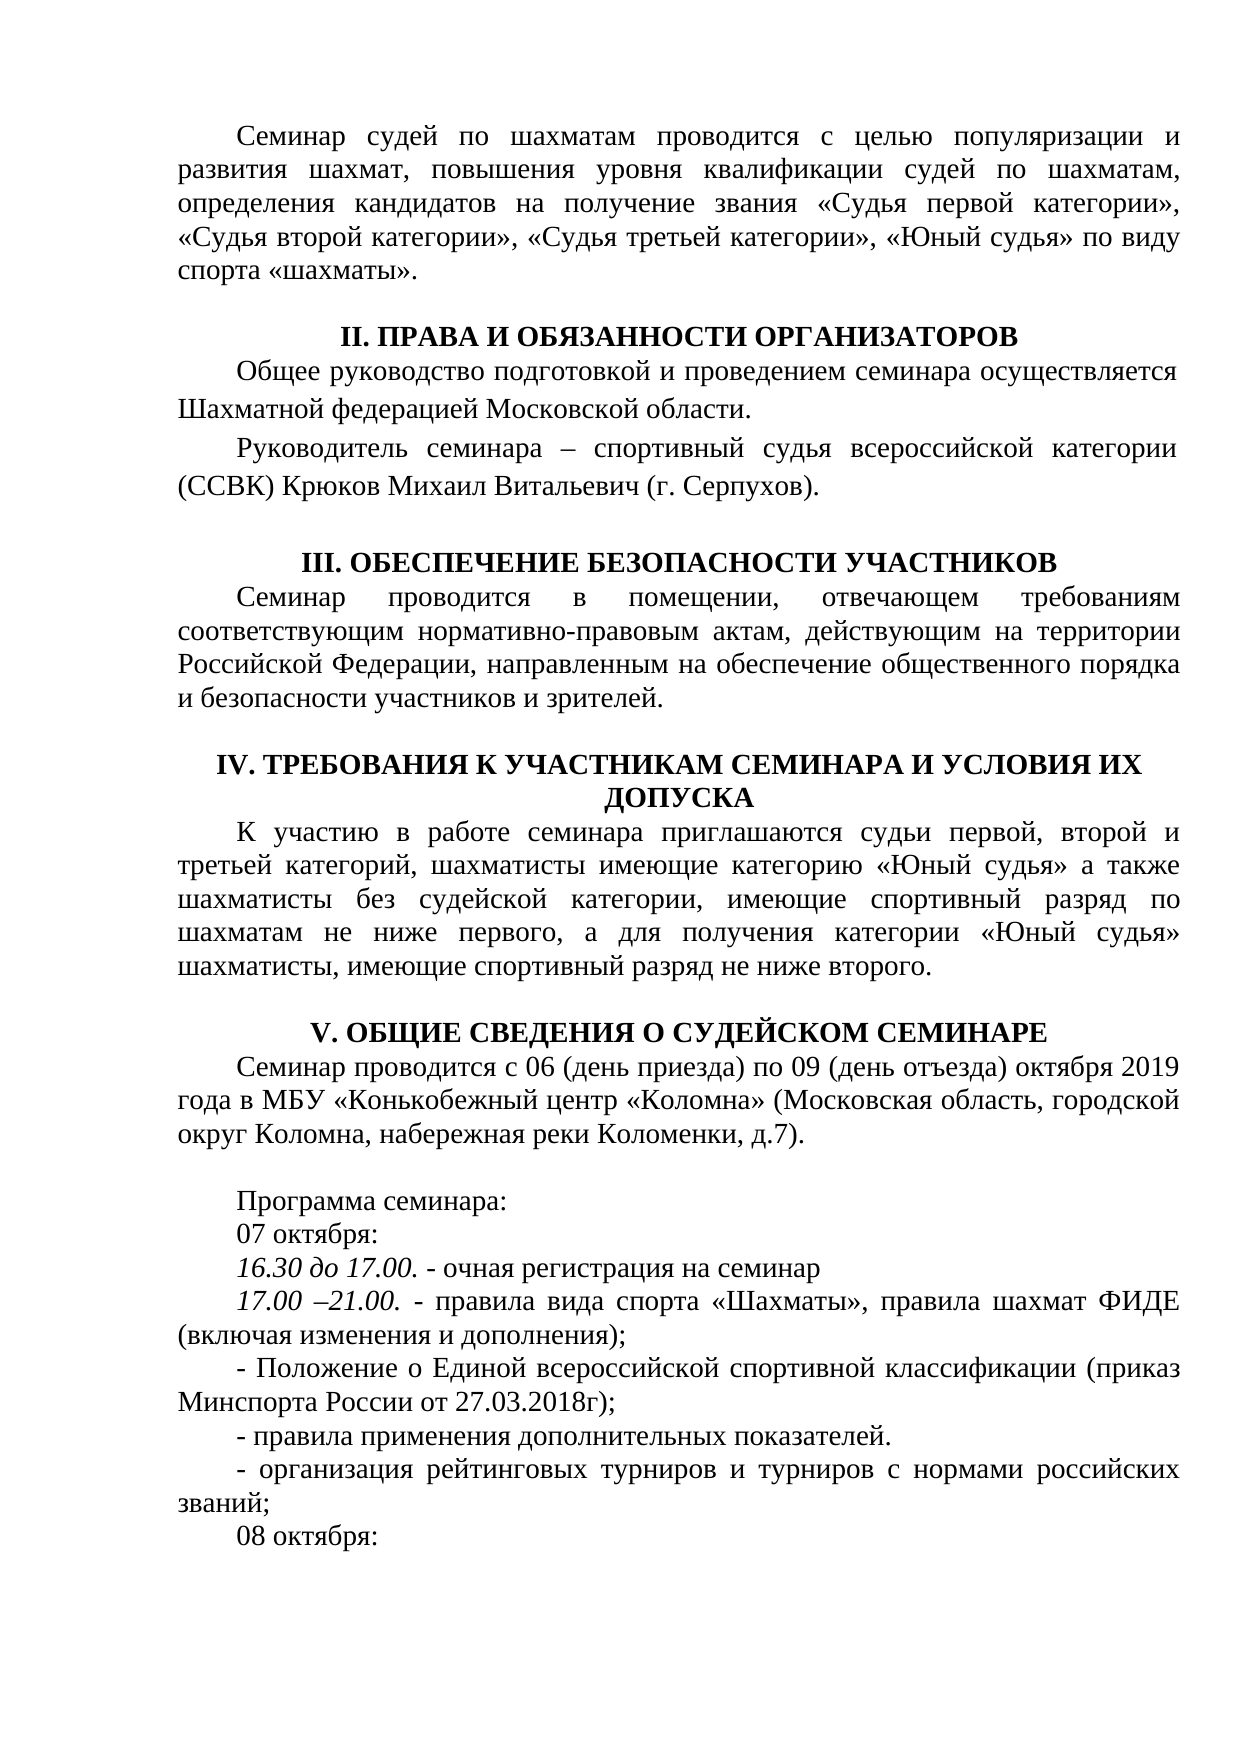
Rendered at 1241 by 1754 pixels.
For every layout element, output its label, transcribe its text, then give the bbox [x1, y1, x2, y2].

text - организация рейтинговых турниров и турниров с нормами российских званий; [177, 1451, 1181, 1518]
text - правила применения дополнительных показателей. [177, 1418, 1181, 1451]
text Программа семинара: [177, 1183, 1181, 1216]
text К участию в работе семинара приглашаются судьи первой, второй и третьей категорий, шахматисты имеющие категорию «Юный судья» а также шахматисты без судейской категории, имеющие спортивный разряд по шахматам не ниже первого, а для получения категории «Юный судья» шахматисты, имеющие спортивный разряд не ниже второго. [177, 814, 1181, 982]
text Общее руководство подготовкой и проведением семинара осуществляется Шахматной федерацией Московской области. [177, 353, 1178, 425]
text Руководитель семинара – спортивный судья всероссийской категории (ССВК) Крюков Михаил Витальевич (г. Серпухов). [177, 430, 1178, 502]
text - Положение о Единой всероссийской спортивной классификации (приказ Минспорта России от 27.03.2018г); [177, 1351, 1181, 1418]
text 08 октября: [177, 1518, 1181, 1552]
text V. ОБЩИЕ СВЕДЕНИЯ О СУДЕЙСКОМ СЕМИНАРЕ [177, 1015, 1181, 1049]
text Семинар проводится в помещении, отвечающем требованиям соответствующим нормативно-правовым актам, действующим на территории Российской Федерации, направленным на обеспечение общественного порядка и безопасности участников и зрителей. [177, 579, 1181, 713]
text III. ОБЕСПЕЧЕНИЕ БЕЗОПАСНОСТИ УЧАСТНИКОВ [177, 546, 1181, 579]
text II. ПРАВА И ОБЯЗАННОСТИ ОРГАНИЗАТОРОВ [177, 319, 1181, 353]
text IV. ТРЕБОВАНИЯ К УЧАСТНИКАМ СЕМИНАРА И УСЛОВИЯ ИХ ДОПУСКА [177, 747, 1181, 814]
text 16.30 до 17.00. - очная регистрация на семинар [177, 1250, 1181, 1283]
text Семинар проводится с 06 (день приезда) по 09 (день отъезда) октября 2019 года в МБУ «Конькобежный центр «Коломна» (Московская область, городской округ Коломна, набережная реки Коломенки, д.7). [177, 1049, 1181, 1149]
text Семинар судей по шахматам проводится с целью популяризации и развития шахмат, повышения уровня квалификации судей по шахматам, определения кандидатов на получение звания «Судья первой категории», «Судья второй категории», «Судья третьей категории», «Юный судья» по виду спорта «шахматы». [177, 118, 1181, 286]
text 07 октября: [177, 1216, 1181, 1250]
text 17.00 –21.00. - правила вида спорта «Шахматы», правила шахмат ФИДЕ (включая изменения и дополнения); [177, 1283, 1181, 1351]
